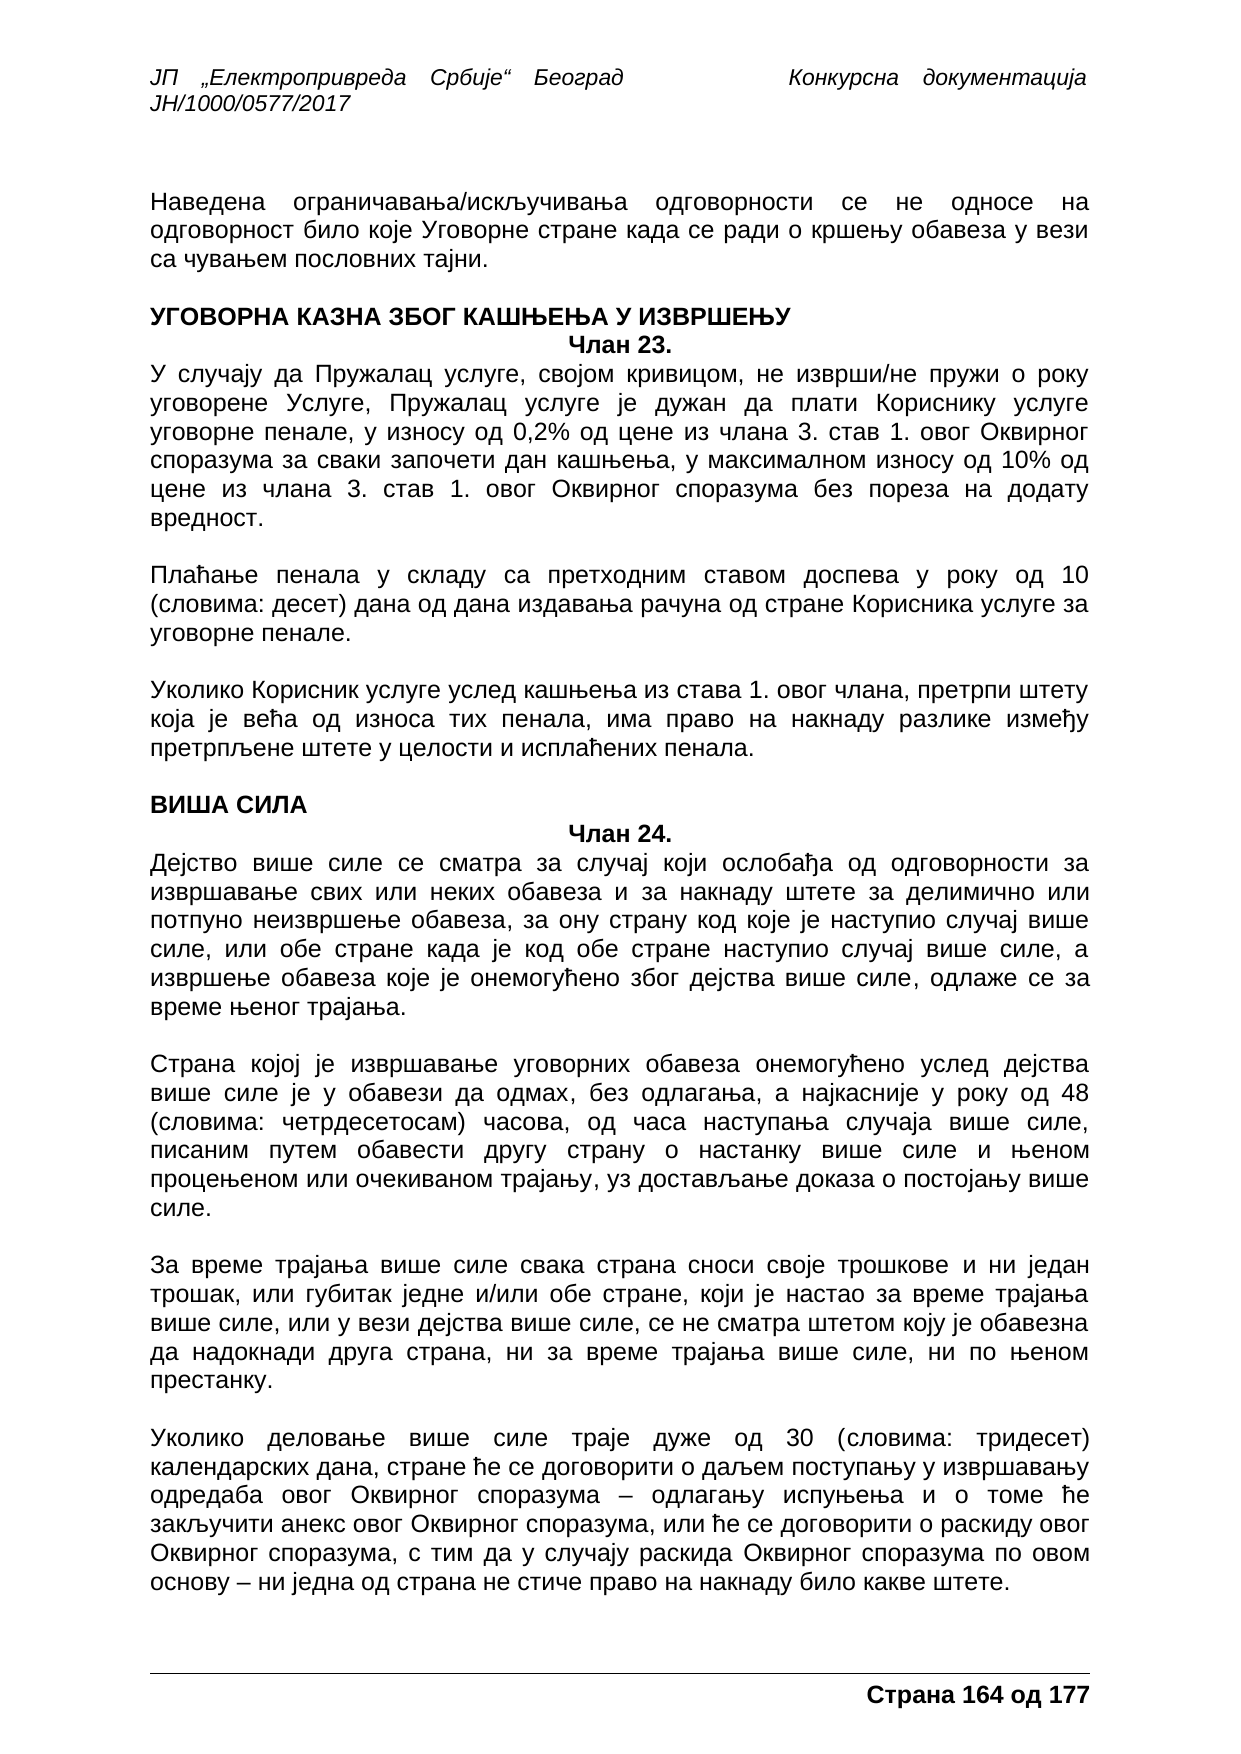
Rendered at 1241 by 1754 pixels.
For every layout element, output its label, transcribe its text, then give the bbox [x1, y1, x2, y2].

text Наведена ограничавања/искључивања одговорности се не односе на одговорност било које Уговорне стране када се ради о кршењу обавеза у вези са чувањем пословних тајни. [150, 186, 1090, 273]
text Уколико деловање више силе траје дуже од 30 (словима: тридесет) календарских дана, стране ће се договорити о даљем поступању у извршавању одредаба овог Оквирног споразума – одлагању испуњења и о томе ће закључити анекс овог Оквирног споразума, или ће се договорити о раскиду овог Оквирног споразума, с тим да у случају раскида Оквирног споразума по овом основу – ни једна од страна не стиче право на накнаду било какве штете. [150, 1423, 1090, 1595]
text УГОВОРНА КАЗНА ЗБОГ КАШЊЕЊА У ИЗВРШЕЊУ [150, 301, 1090, 330]
text ВИША СИЛА [150, 790, 1090, 819]
text Члан 24. [150, 819, 1090, 848]
text Члан 23. [150, 330, 1090, 359]
text Страна којој је извршавање уговорних обавеза онемогућено услед дејства више силе је у обавези да одмах, без одлагања, а најкасније у року од 48 (словима: четрдесетосам) часова, од часа наступања случаја више силе, писаним путем обавести другу страну о настанку више силе и њеном процењеном или очекиваном трајању, уз достављање доказа о постојању више силе. [150, 1049, 1090, 1221]
text Дејство више силе се сматра за случај који ослобађа од одговорности за извршавање свих или неких обавеза и за накнаду штете за делимично или потпуно неизвршење обавеза, за ону страну код које је наступио случај више силе, или обе стране када је код обе стране наступио случај више силе, а извршење обавеза које је онемогућено због дејства више силе, одлаже се за време њеног трајања. [150, 848, 1090, 1020]
text Плаћање пенала у складу са претходним ставом доспева у року од 10 (словима: десет) дана од дана издавања рачуна од стране Корисника услуге за уговорне пенале. [150, 560, 1090, 646]
text У случају да Пружалац услуге, својом кривицом, не изврши/не пружи о року уговорене Услуге, Пружалац услуге је дужан да плати Кориснику услуге уговорне пенале, у износу од 0,2% од цене из члана 3. став 1. овог Оквирног споразума за сваки започети дан кашњења, у максималном износу од 10% од цене из члана 3. став 1. овог Оквирног споразума без пореза на додату вредност. [150, 359, 1090, 531]
text Уколико Корисник услуге услед кашњења из става 1. овог члана, претрпи штету која је већа од износа тих пенала, има право на накнаду разлике између претрпљене штете у целости и исплаћених пенала. [150, 675, 1090, 761]
text За време трајања више силе свака страна сноси своје трошкове и ни један трошак, или губитак једне и/или обе стране, који је настао за време трајања више силе, или у вези дејства више силе, се не сматра штетом коју је обавезна да надокнади друга страна, ни за време трајања више силе, ни по њеном престанку. [150, 1250, 1090, 1394]
